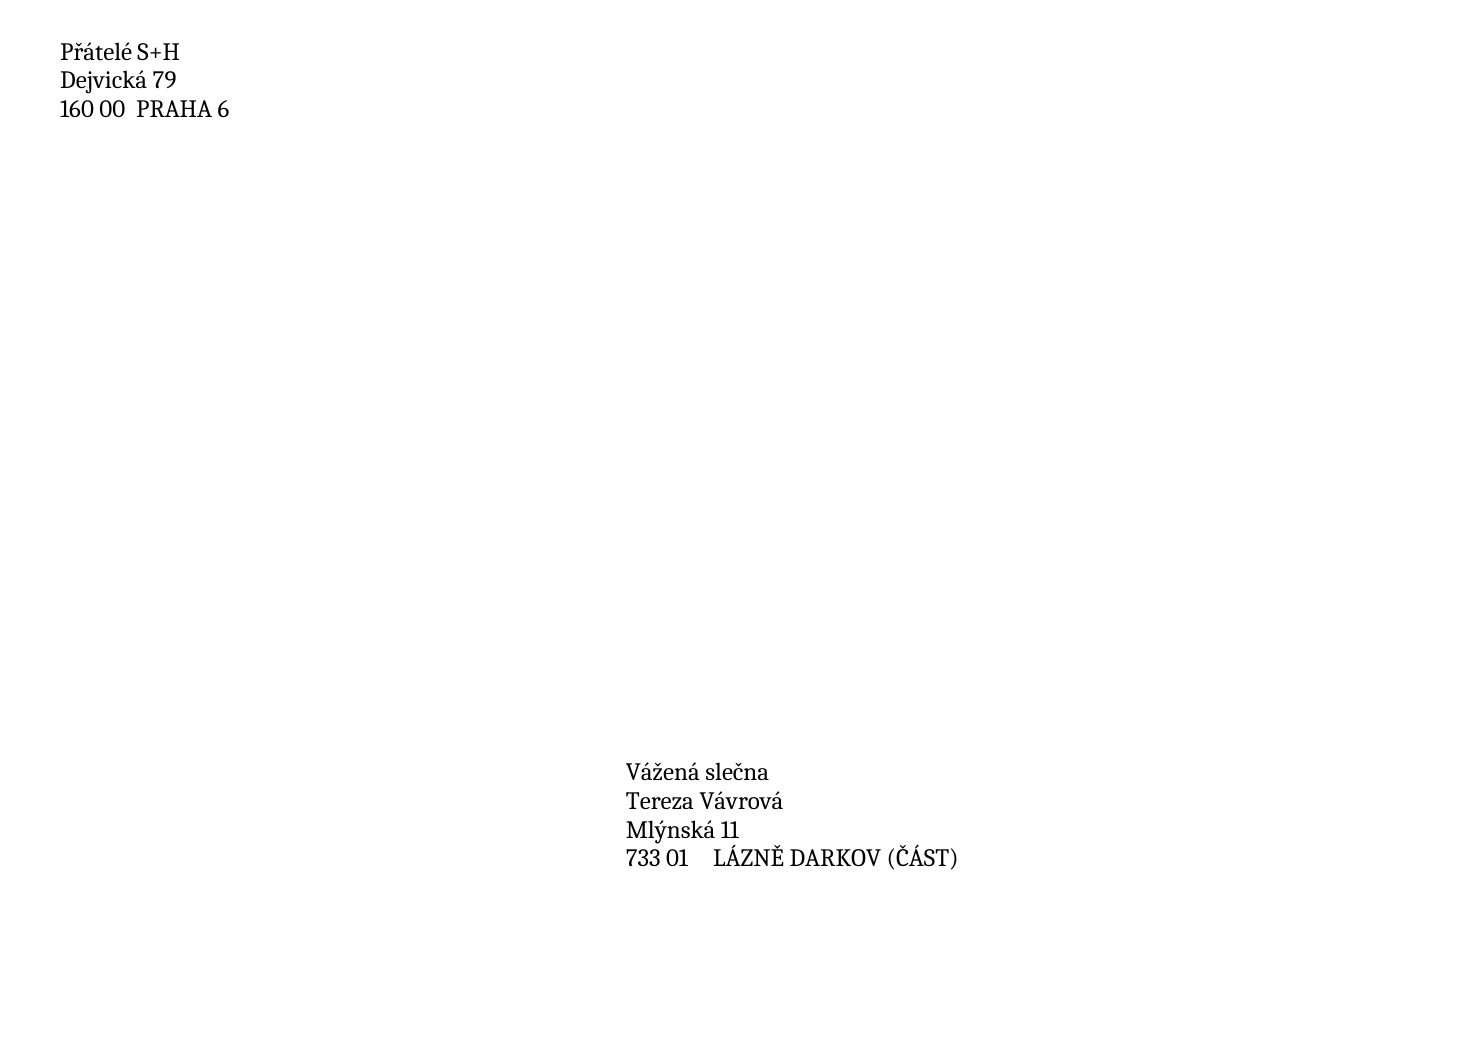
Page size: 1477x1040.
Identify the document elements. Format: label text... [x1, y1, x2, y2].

text Dejvická 79 [60, 66, 1401, 95]
text 160 00 PRAHA 6 [60, 95, 1401, 124]
text Tereza Vávrová [626, 787, 1151, 816]
text Vážená slečna [626, 758, 1151, 787]
text 733 01 Lázně Darkov (část) [626, 844, 1151, 873]
text Mlýnská 11 [626, 816, 1151, 844]
text Přátelé S+H [60, 37, 1401, 66]
